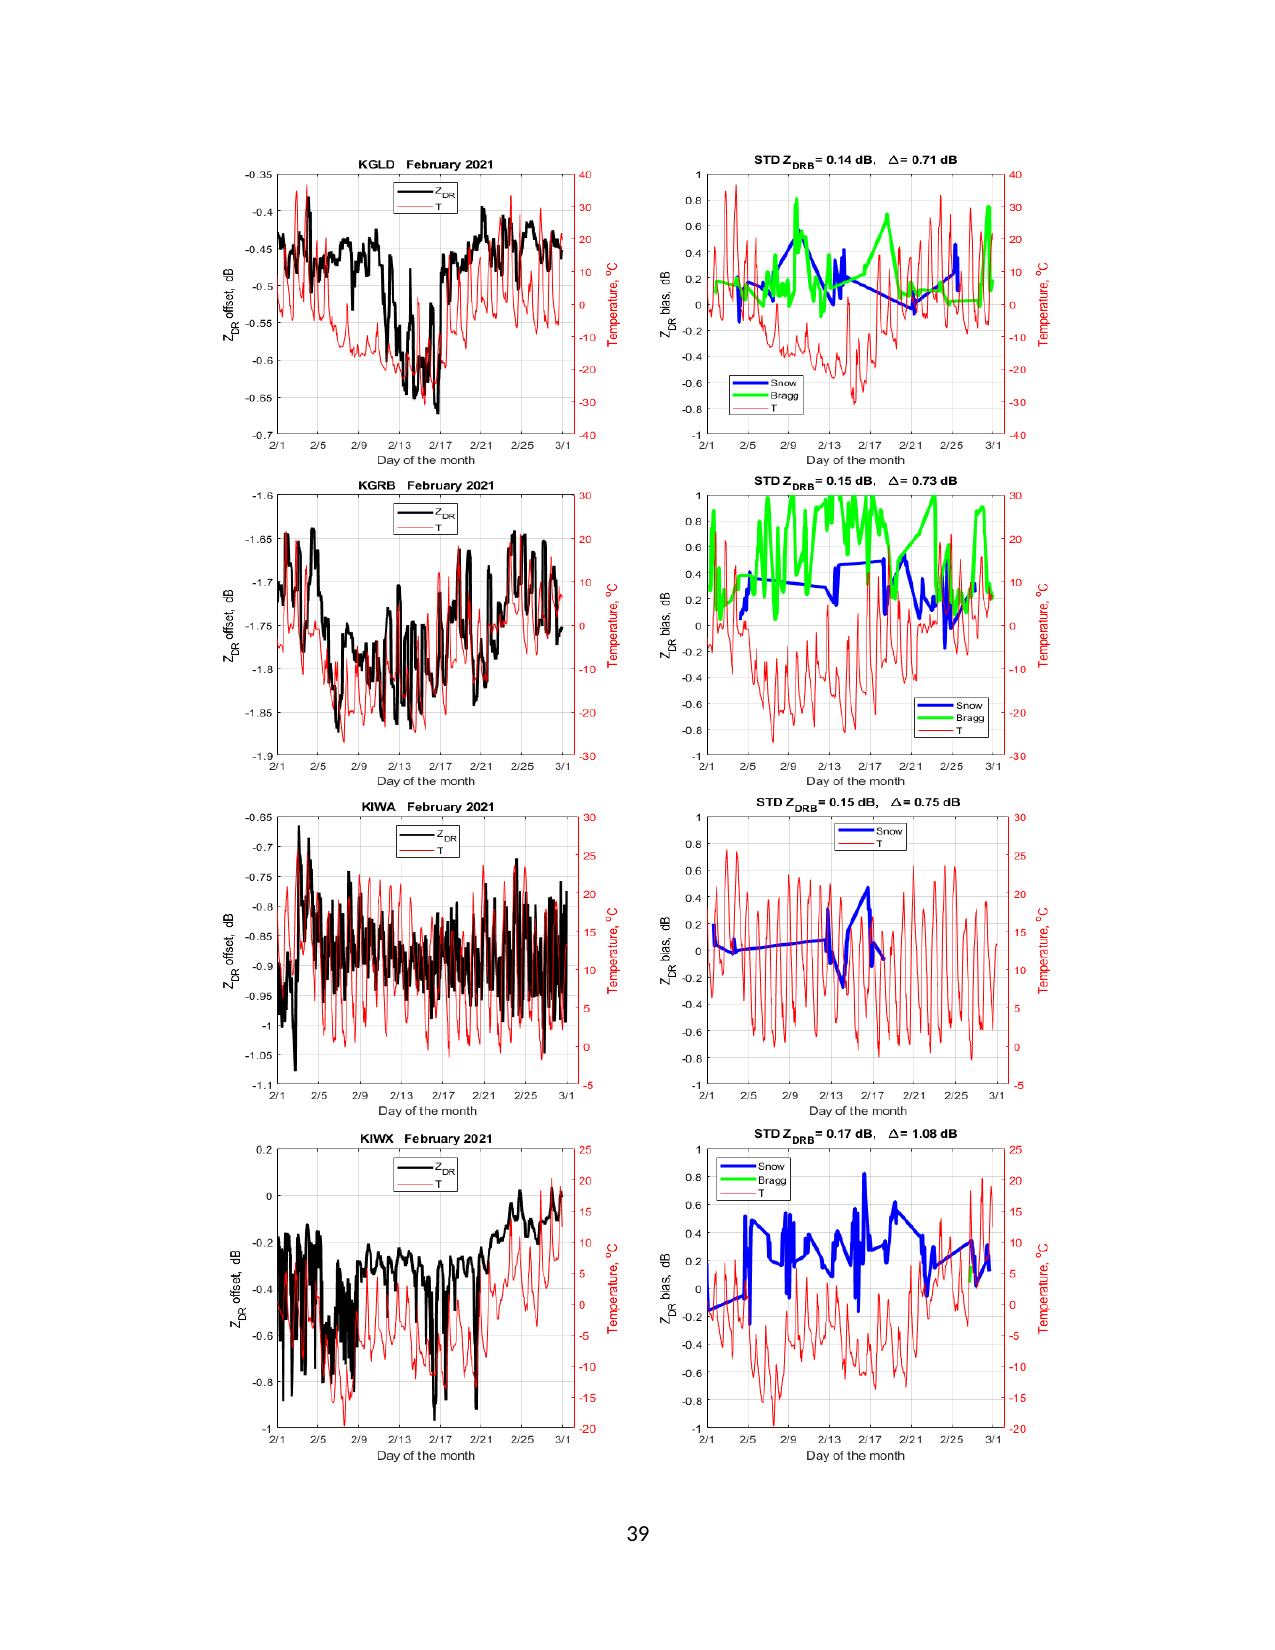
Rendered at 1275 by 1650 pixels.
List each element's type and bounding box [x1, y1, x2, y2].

picture [150, 150, 1125, 469]
picture [150, 791, 1125, 1120]
picture [150, 471, 1125, 790]
picture [150, 1122, 1125, 1465]
